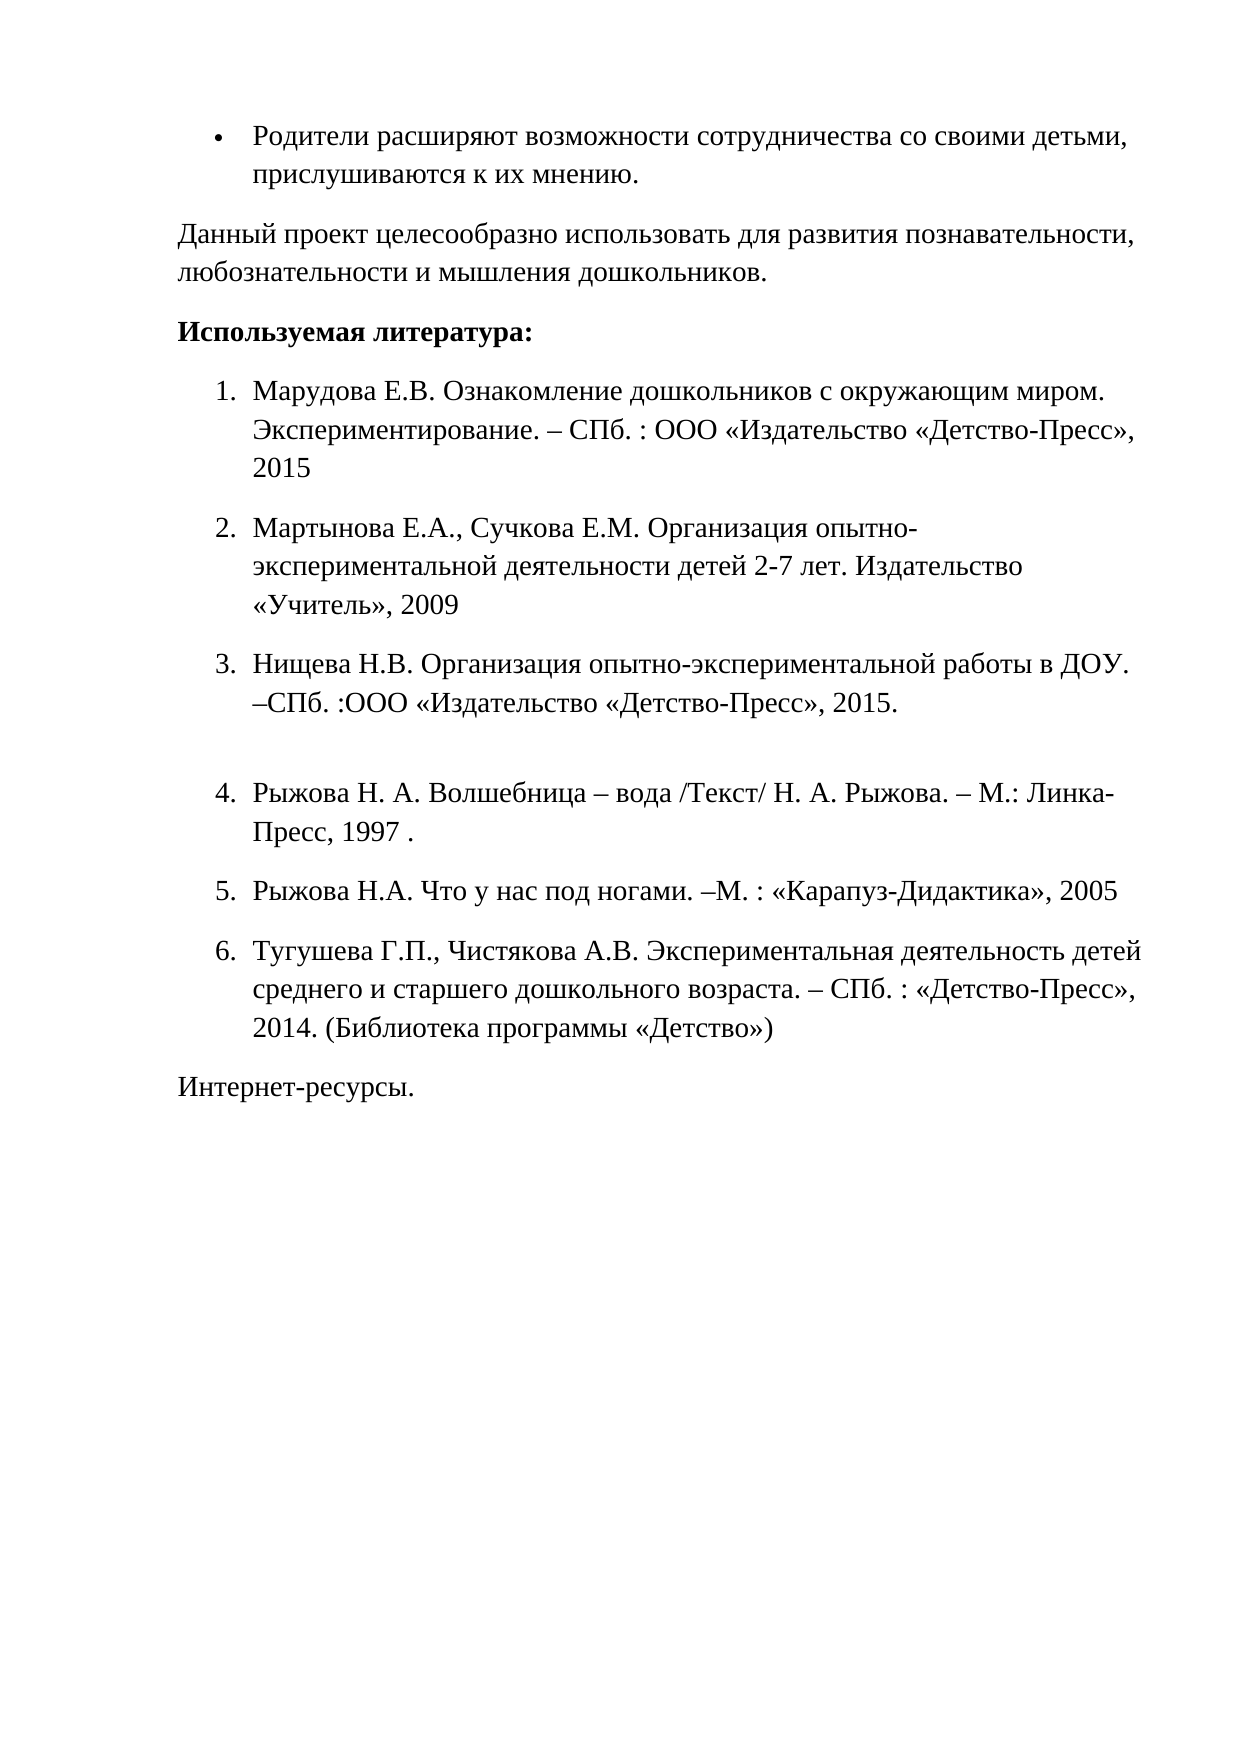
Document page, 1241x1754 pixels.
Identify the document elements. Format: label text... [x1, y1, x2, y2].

list Рыжова Н.А. Что у нас под ногами. –М. : «Карапуз-Дидактика», 2005 [215, 873, 1152, 907]
list Рыжова Н. А. Волшебница – вода /Текст/ Н. А. Рыжова. – М.: Линка-Пресс, 1997 . [215, 776, 1152, 848]
list Тугушева Г.П., Чистякова А.В. Экспериментальная деятельность детей среднего и старшего дошкольного возраста. – СПб. : «Детство-Пресс», 2014. (Библиотека программы «Детство») [215, 933, 1152, 1043]
list Марудова Е.В. Ознакомление дошкольников с окружающим миром. Экспериментирование. – СПб. : ООО «Издательство «Детство-Пресс», 2015 [215, 373, 1152, 484]
text Данный проект целесообразно использовать для развития познавательности, любознательности и мышления дошкольников. [177, 216, 1152, 288]
list Мартынова Е.А., Сучкова Е.М. Организация опытно-экспериментальной деятельности детей 2-7 лет. Издательство «Учитель», 2009 [215, 510, 1152, 620]
list Нищева Н.В. Организация опытно-экспериментальной работы в ДОУ. –СПб. :ООО «Издательство «Детство-Пресс», 2015. [215, 646, 1152, 751]
list Родители расширяют возможности сотрудничества со своими детьми, прислушиваются к их мнению. [215, 118, 1152, 190]
text Интернет-ресурсы. [177, 1069, 1152, 1135]
text Используемая литература: [177, 314, 1152, 347]
